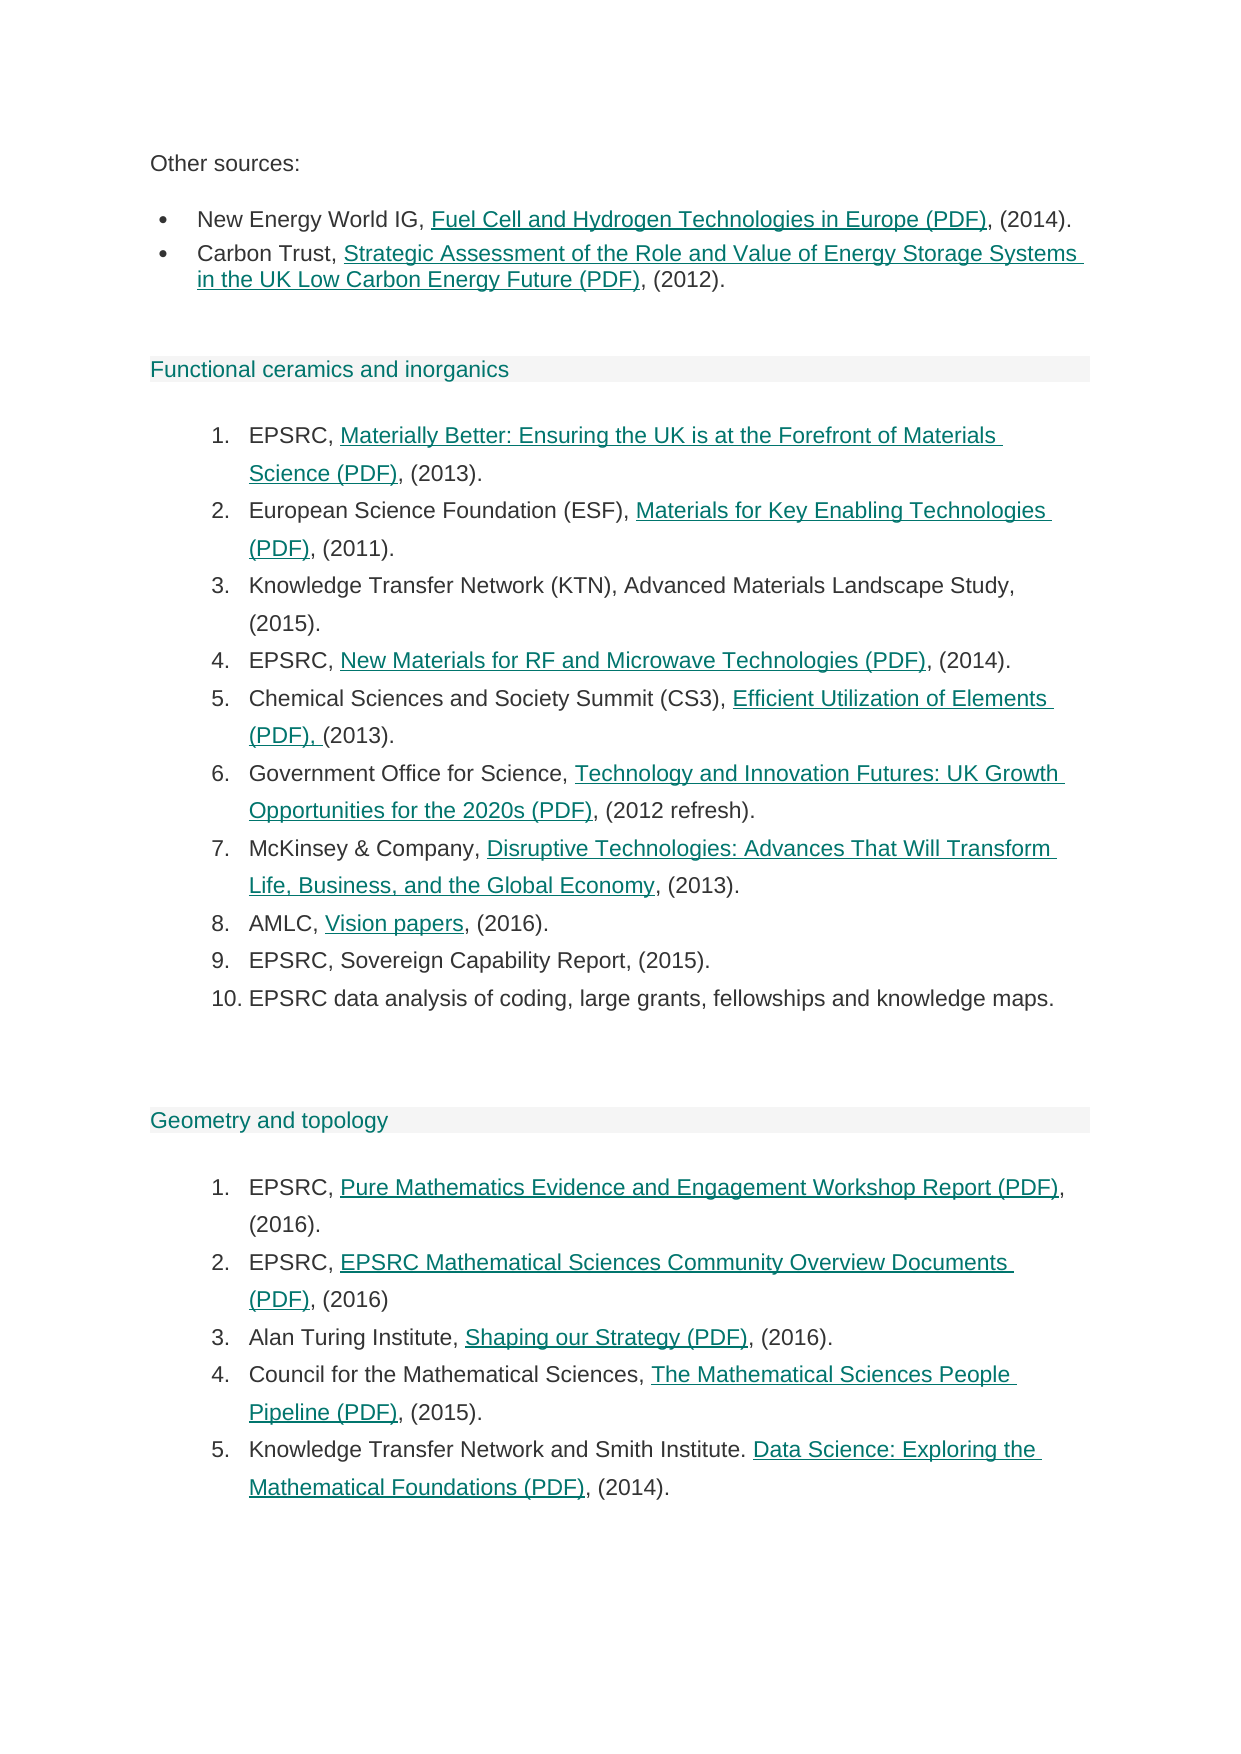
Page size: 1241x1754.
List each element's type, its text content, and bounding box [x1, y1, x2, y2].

list New Energy World IG, Fuel Cell and Hydrogen Technologies in Europe (PDF), (2014). [159, 206, 1090, 232]
list Alan Turing Institute, Shaping our Strategy (PDF), (2016). [211, 1313, 1067, 1350]
list EPSRC, Pure Mathematics Evidence and Engagement Workshop Report (PDF), (2016). [211, 1163, 1067, 1238]
list Government Office for Science, Technology and Innovation Futures: UK Growth Opportunities for the 2020s (PDF), (2012 refresh). [211, 749, 1067, 824]
list Council for the Mathematical Sciences, The Mathematical Sciences People Pipeline (PDF), (2015). [211, 1350, 1067, 1425]
list European Science Foundation (ESF), Materials for Key Enabling Technologies (PDF), (2011). [211, 486, 1067, 561]
text Geometry and topology [150, 1107, 1090, 1133]
list EPSRC, Materially Better: Ensuring the UK is at the Forefront of Materials Science (PDF), (2013). [211, 411, 1067, 486]
list AMLC, Vision papers, (2016). [211, 899, 1067, 936]
list McKinsey & Company, Disruptive Technologies: Advances That Will Transform Life, Business, and the Global Economy, (2013). [211, 824, 1067, 899]
list EPSRC, Sovereign Capability Report, (2015). [211, 936, 1067, 974]
list Knowledge Transfer Network and Smith Institute. Data Science: Exploring the Mathematical Foundations (PDF), (2014). [211, 1425, 1067, 1500]
text Other sources: [150, 150, 1090, 176]
list Carbon Trust, Strategic Assessment of the Role and Value of Energy Storage Systems in the UK Low Carbon Energy Future (PDF), (2012). [159, 240, 1090, 292]
list EPSRC, New Materials for RF and Microwave Technologies (PDF), (2014). [211, 636, 1067, 674]
list Chemical Sciences and Society Summit (CS3), Efficient Utilization of Elements (PDF), (2013). [211, 674, 1067, 749]
list Knowledge Transfer Network (KTN), Advanced Materials Landscape Study, (2015). [211, 561, 1067, 636]
text Functional ceramics and inorganics [150, 356, 1090, 382]
list EPSRC data analysis of coding, large grants, fellowships and knowledge maps. [211, 974, 1067, 1011]
list EPSRC, EPSRC Mathematical Sciences Community Overview Documents (PDF), (2016) [211, 1238, 1067, 1313]
